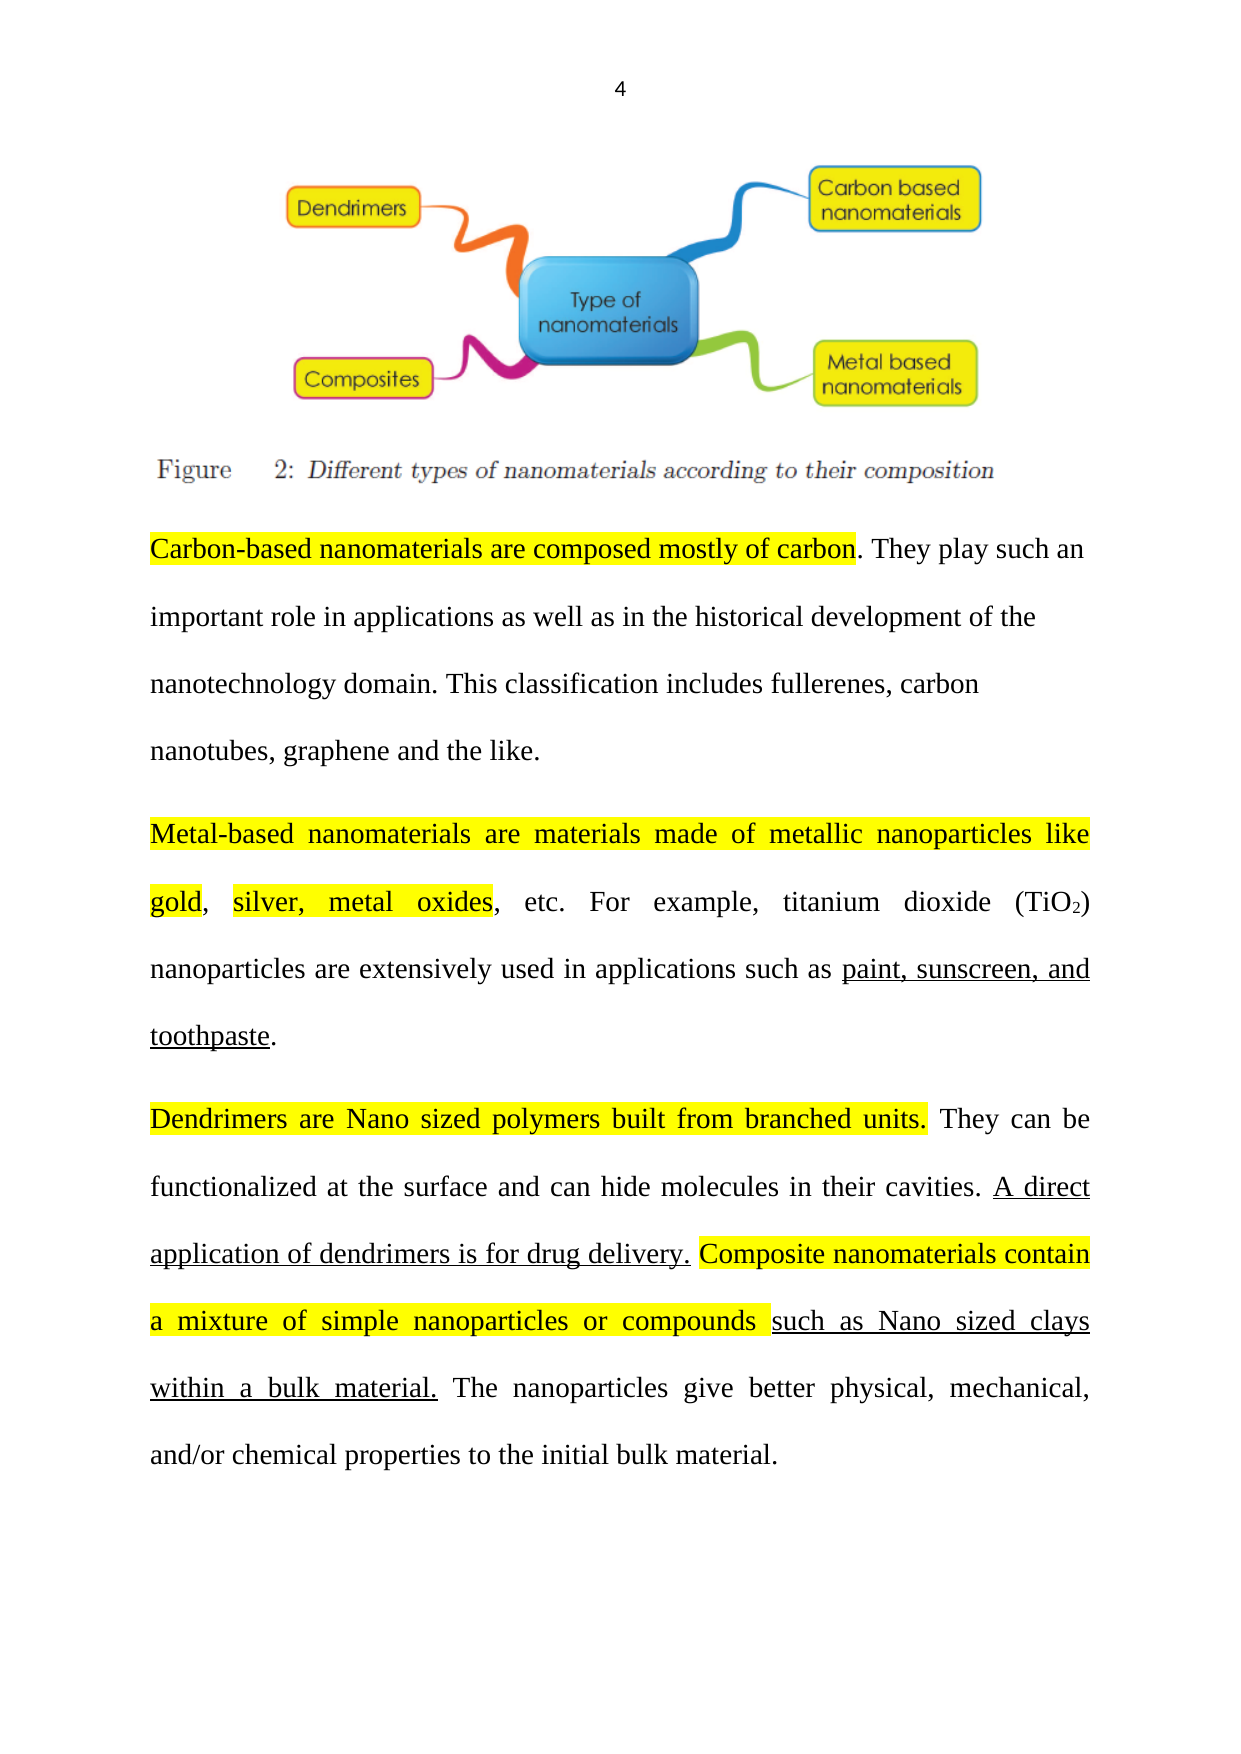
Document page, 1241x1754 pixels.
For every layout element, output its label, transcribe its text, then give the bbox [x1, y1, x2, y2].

picture [150, 150, 1010, 487]
text Dendrimers are Nano sized polymers built from branched units. They can be functionalized at the surface and can hide molecules in their cavities. A direct application of dendrimers is for drug delivery. Composite nanomaterials contain a mixture of simple nanoparticles or compounds such as Nano sized clays within a bulk material. The nanoparticles give better physical, mechanical, and/or chemical properties to the initial bulk material. [150, 1102, 1090, 1332]
text Metal-based nanomaterials are materials made of metallic nanoparticles like gold, silver, metal oxides, etc. For example, titanium dioxide (TiO2) nanoparticles are extensively used in applications such as paint, sunscreen, and toothpaste. [150, 850, 1090, 1051]
text Dendrimers are Nano sized polymers built from branched units. They can be functionalized at the surface and can hide molecules in their cavities. A direct application of dendrimers is for drug delivery. Composite nanomaterials contain a mixture of simple nanoparticles or compounds such as Nano sized clays within a bulk material. The nanoparticles give better physical, mechanical, and/or chemical properties to the initial bulk material. [150, 1333, 1090, 1471]
text Carbon-based nanomaterials are composed mostly of carbon. They play such an important role in applications as well as in the historical development of the nanotechnology domain. This classification includes fullerenes, carbon nanotubes, graphene and the like. [150, 532, 1090, 766]
